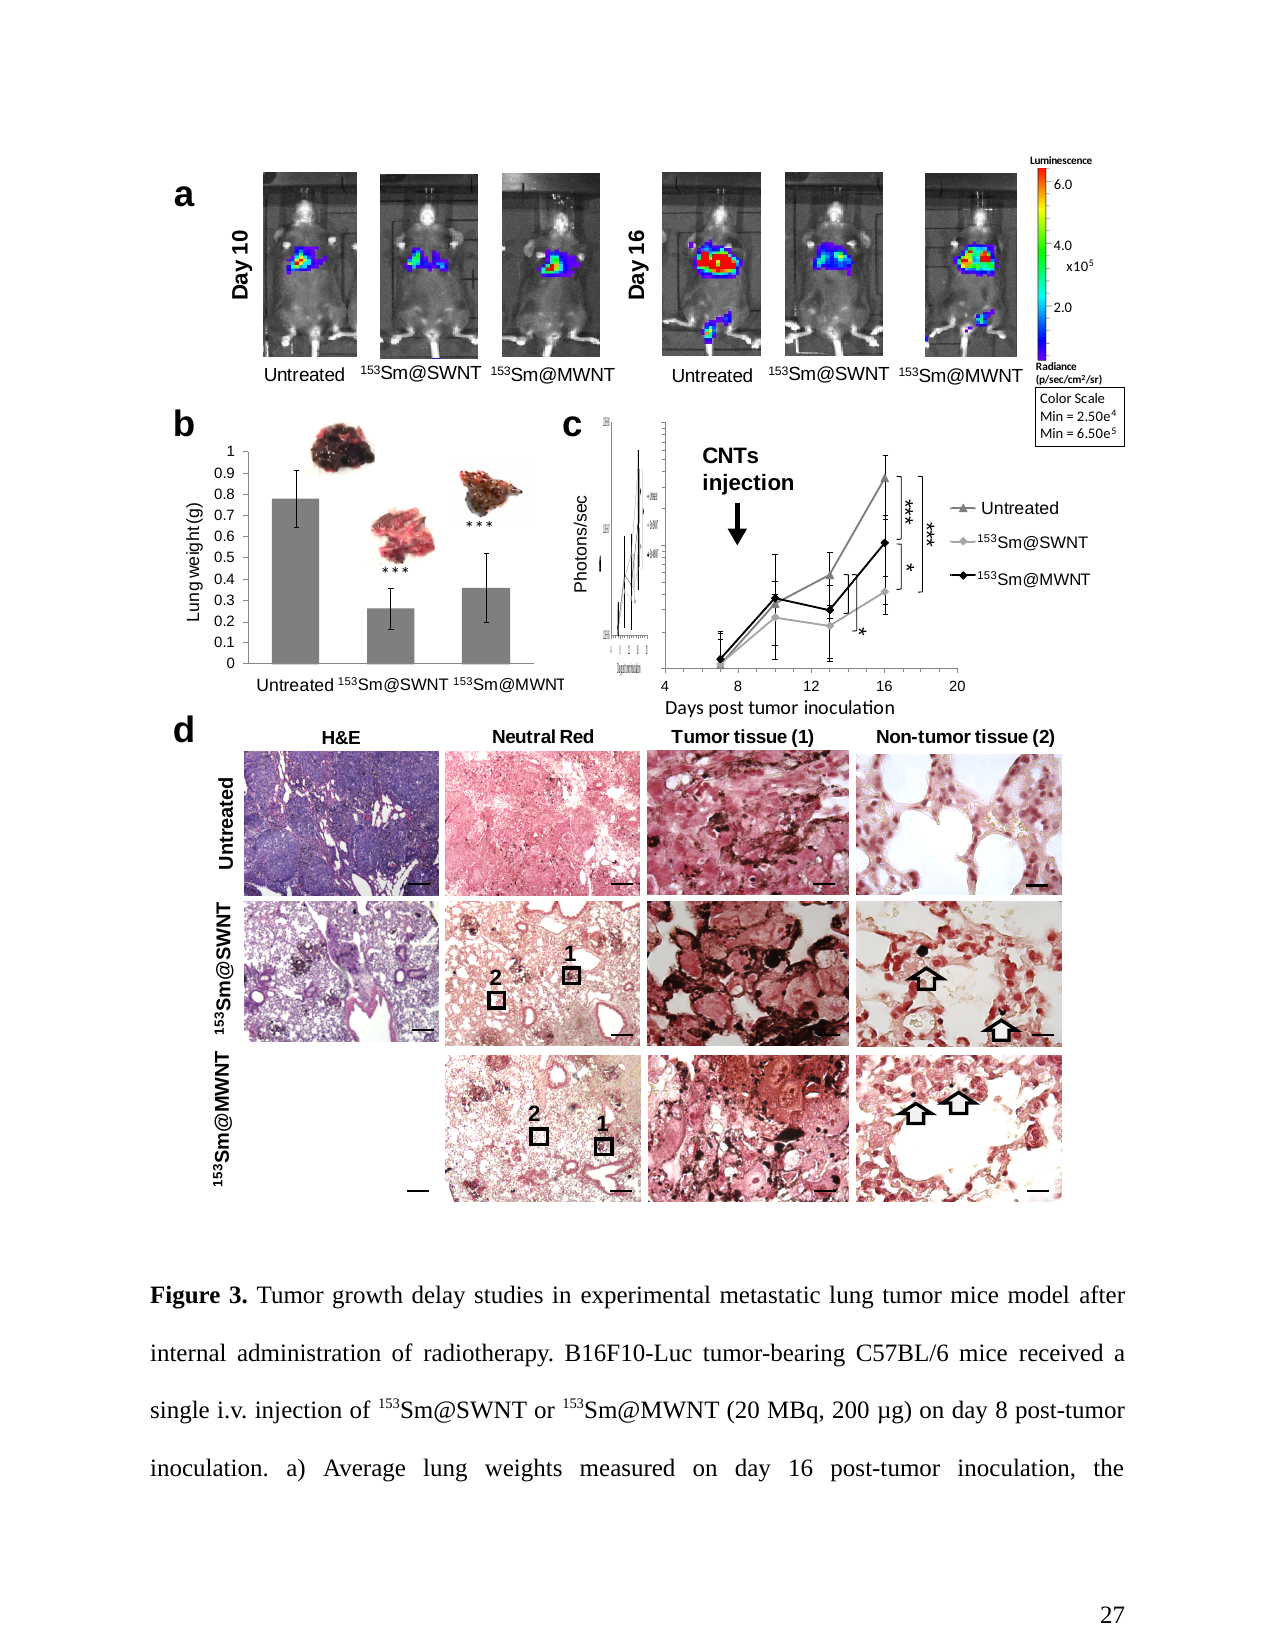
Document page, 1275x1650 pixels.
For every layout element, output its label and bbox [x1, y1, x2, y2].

text [150, 1280, 1125, 1482]
